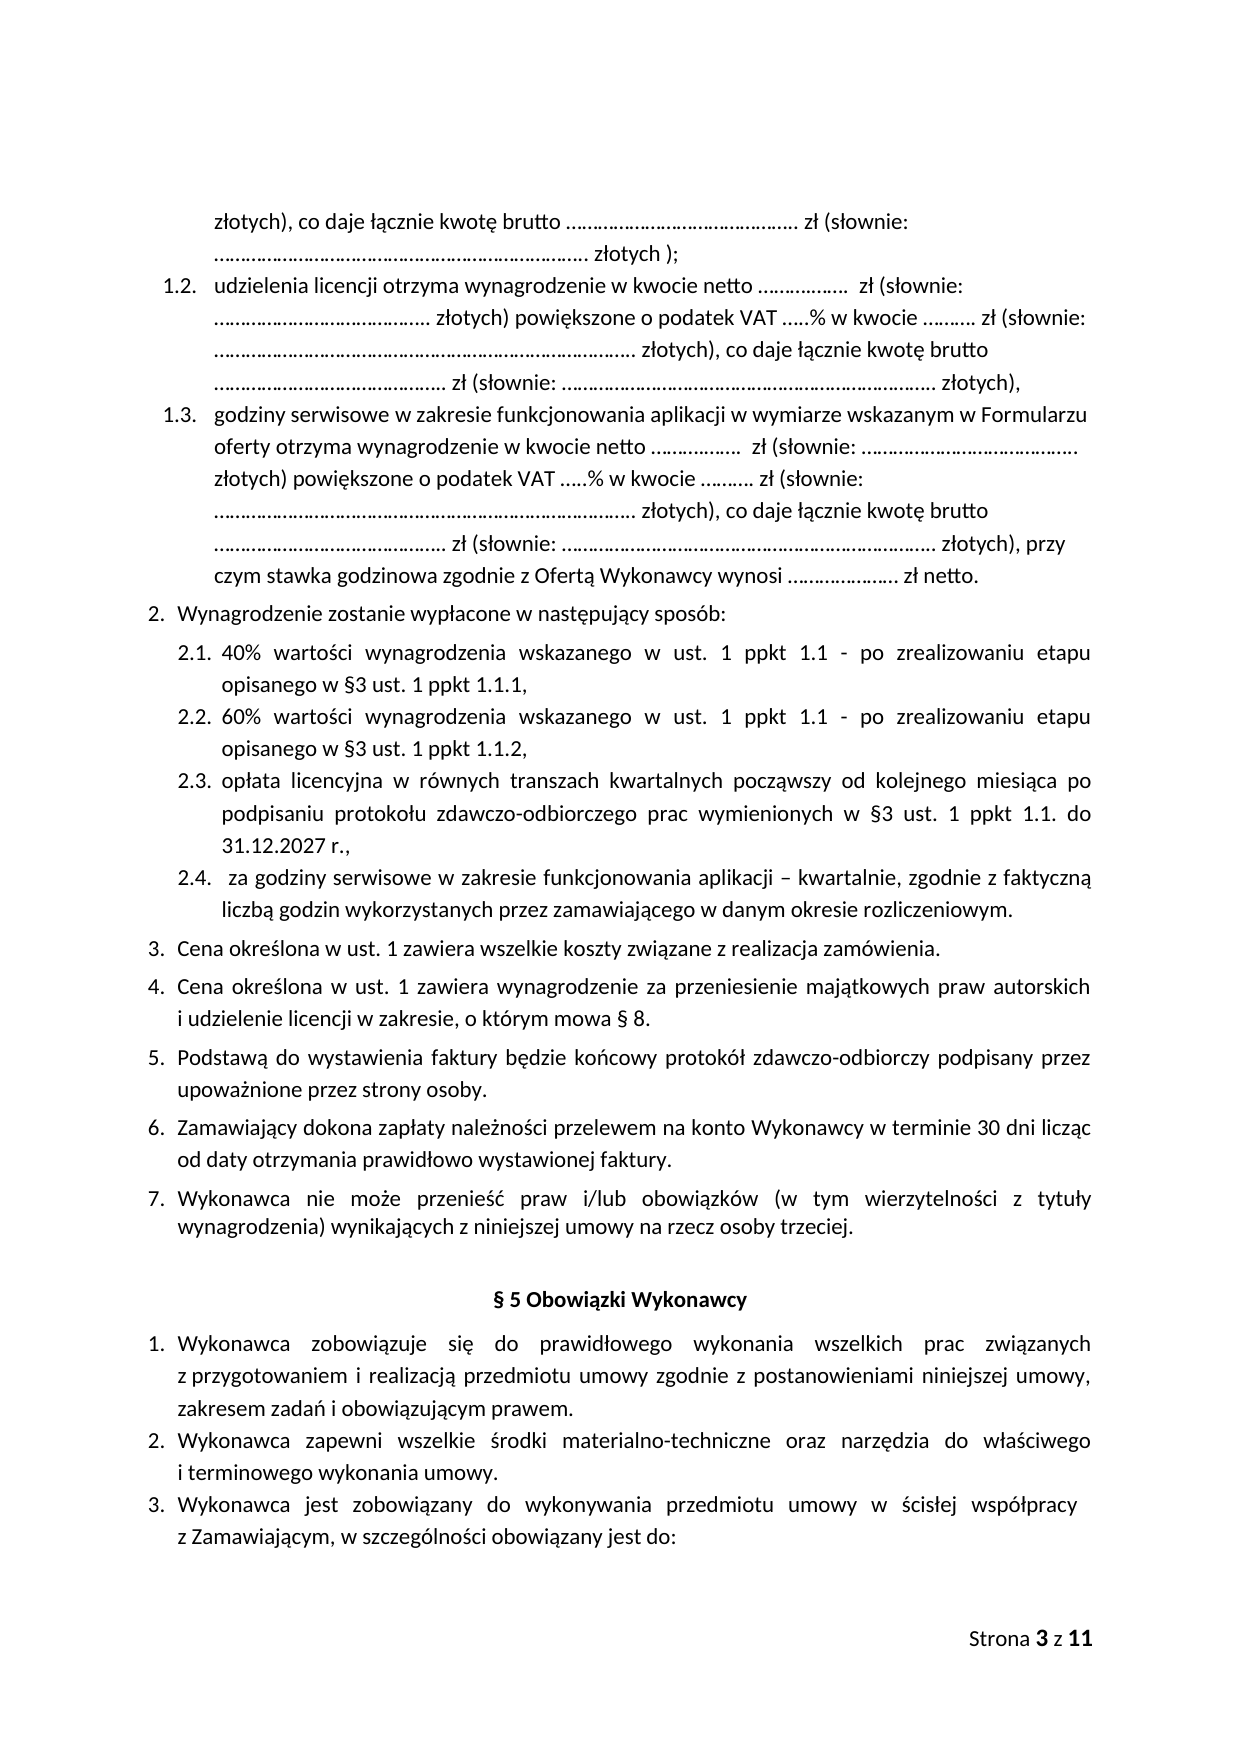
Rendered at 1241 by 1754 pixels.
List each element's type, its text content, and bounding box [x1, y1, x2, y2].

list Wykonawca nie może przenieść praw i/lub obowiązków (w tym wierzytelności z tytuły wynagrodzenia) wynikających z niniejszej umowy na rzecz osoby trzeciej. [148, 1184, 1093, 1240]
list godziny serwisowe w zakresie funkcjonowania aplikacji w wymiarze wskazanym w Formularzu oferty otrzyma wynagrodzenie w kwocie netto ……….……. zł (słownie: ………………………………….. złotych) powiększone o podatek VAT …..% w kwocie ………. zł (słownie: …………………………………………………………………….. złotych), co daje łącznie kwotę brutto …………………………………….. zł (słownie: …………………………………………………………….. złotych), przy czym stawka godzinowa zgodnie z Ofertą Wykonawcy wynosi ………………… zł netto. [162, 400, 1093, 589]
list 60% wartości wynagrodzenia wskazanego w ust. 1 ppkt 1.1 - po zrealizowaniu etapu opisanego w §3 ust. 1 ppkt 1.1.2, [177, 702, 1093, 762]
list Zamawiający dokona zapłaty należności przelewem na konto Wykonawcy w terminie 30 dni licząc od daty otrzymania prawidłowo wystawionej faktury. [148, 1113, 1093, 1173]
list udzielenia licencji otrzyma wynagrodzenie w kwocie netto ……….……. zł (słownie: ………………………………….. złotych) powiększone o podatek VAT …..% w kwocie ………. zł (słownie: …………………………………………………………………….. złotych), co daje łącznie kwotę brutto …………………………………….. zł (słownie: …………………………………………………………….. złotych), [162, 271, 1093, 396]
list opłata licencyjna w równych transzach kwartalnych począwszy od kolejnego miesiąca po podpisaniu protokołu zdawczo-odbiorczego prac wymienionych w §3 ust. 1 ppkt 1.1. do 31.12.2027 r., [177, 766, 1093, 859]
list Podstawą do wystawienia faktury będzie końcowy protokół zdawczo-odbiorczy podpisany przez upoważnione przez strony osoby. [148, 1043, 1093, 1103]
list Wykonawca zobowiązuje się do prawidłowego wykonania wszelkich prac związanych z przygotowaniem i realizacją przedmiotu umowy zgodnie z postanowieniami niniejszej umowy, zakresem zadań i obowiązującym prawem. [148, 1329, 1093, 1422]
list Wykonawca zapewni wszelkie środki materialno-techniczne oraz narzędzia do właściwego i terminowego wykonania umowy. [148, 1426, 1093, 1486]
text § 5 Obowiązki Wykonawcy [148, 1285, 1093, 1313]
list Cena określona w ust. 1 zawiera wszelkie koszty związane z realizacja zamówienia. [148, 934, 1093, 962]
list Wykonawca jest zobowiązany do wykonywania przedmiotu umowy w ścisłej współpracy z Zamawiającym, w szczególności obowiązany jest do: [148, 1490, 1093, 1551]
list Wynagrodzenie zostanie wypłacone w następujący sposób: [148, 599, 1093, 627]
list Cena określona w ust. 1 zawiera wynagrodzenie za przeniesienie majątkowych praw autorskich i udzielenie licencji w zakresie, o którym mowa § 8. [148, 972, 1093, 1032]
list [162, 207, 1093, 267]
list za godziny serwisowe w zakresie funkcjonowania aplikacji – kwartalnie, zgodnie z faktyczną liczbą godzin wykorzystanych przez zamawiającego w danym okresie rozliczeniowym. [177, 863, 1093, 923]
list 40% wartości wynagrodzenia wskazanego w ust. 1 ppkt 1.1 - po zrealizowaniu etapu opisanego w §3 ust. 1 ppkt 1.1.1, [177, 638, 1093, 698]
